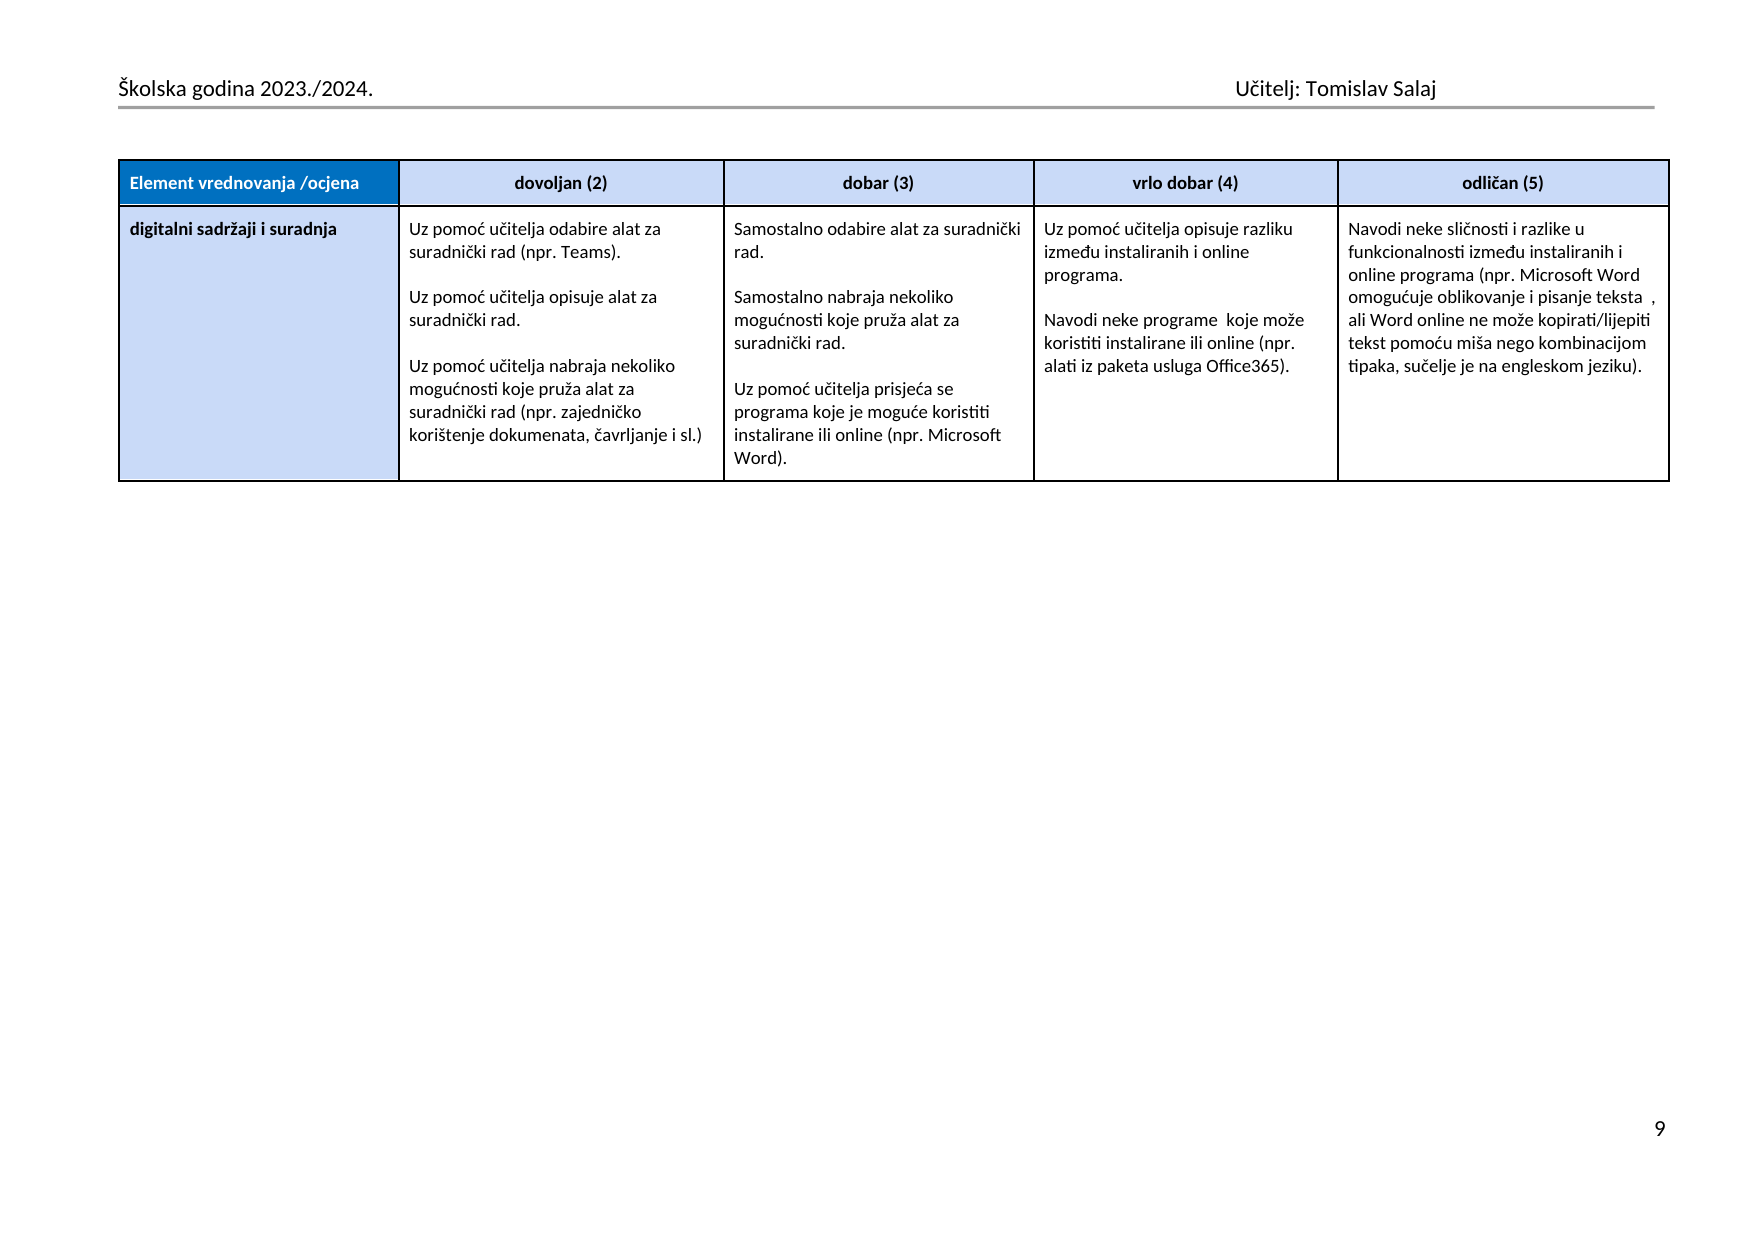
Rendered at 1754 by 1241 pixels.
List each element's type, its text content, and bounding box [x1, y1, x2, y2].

table_cell dobar (3) [725, 161, 1033, 204]
table_cell dovoljan (2) [400, 161, 723, 204]
table_cell Uz pomoć učitelja opisuje razliku između instaliranih i online programa. Navodi neke programe koje može koristiti instalirane ili online (npr. alati iz paketa usluga Office365). [1035, 207, 1337, 479]
table_cell Uz pomoć učitelja odabire alat za suradnički rad (npr. Teams). Uz pomoć učitelja opisuje alat za suradnički rad. Uz pomoć učitelja nabraja nekoliko mogućnosti koje pruža alat za suradnički rad (npr. zajedničko korištenje dokumenata, čavrljanje i sl.) [400, 207, 723, 479]
table_cell odličan (5) [1339, 161, 1668, 204]
table_cell Element vrednovanja /ocjena [120, 161, 398, 204]
table_cell Samostalno odabire alat za suradnički rad. Samostalno nabraja nekoliko mogućnosti koje pruža alat za suradnički rad. Uz pomoć učitelja prisjeća se programa koje je moguće koristiti instalirane ili online (npr. Microsoft Word). [725, 207, 1033, 479]
table_cell digitalni sadržaji i suradnja [120, 207, 398, 479]
table_cell vrlo dobar (4) [1035, 161, 1337, 204]
table_cell Navodi neke sličnosti i razlike u funkcionalnosti između instaliranih i online programa (npr. Microsoft Word omogućuje oblikovanje i pisanje teksta , ali Word online ne može kopirati/lijepiti tekst pomoću miša nego kombinacijom tipaka, sučelje je na engleskom jeziku). [1339, 207, 1668, 479]
